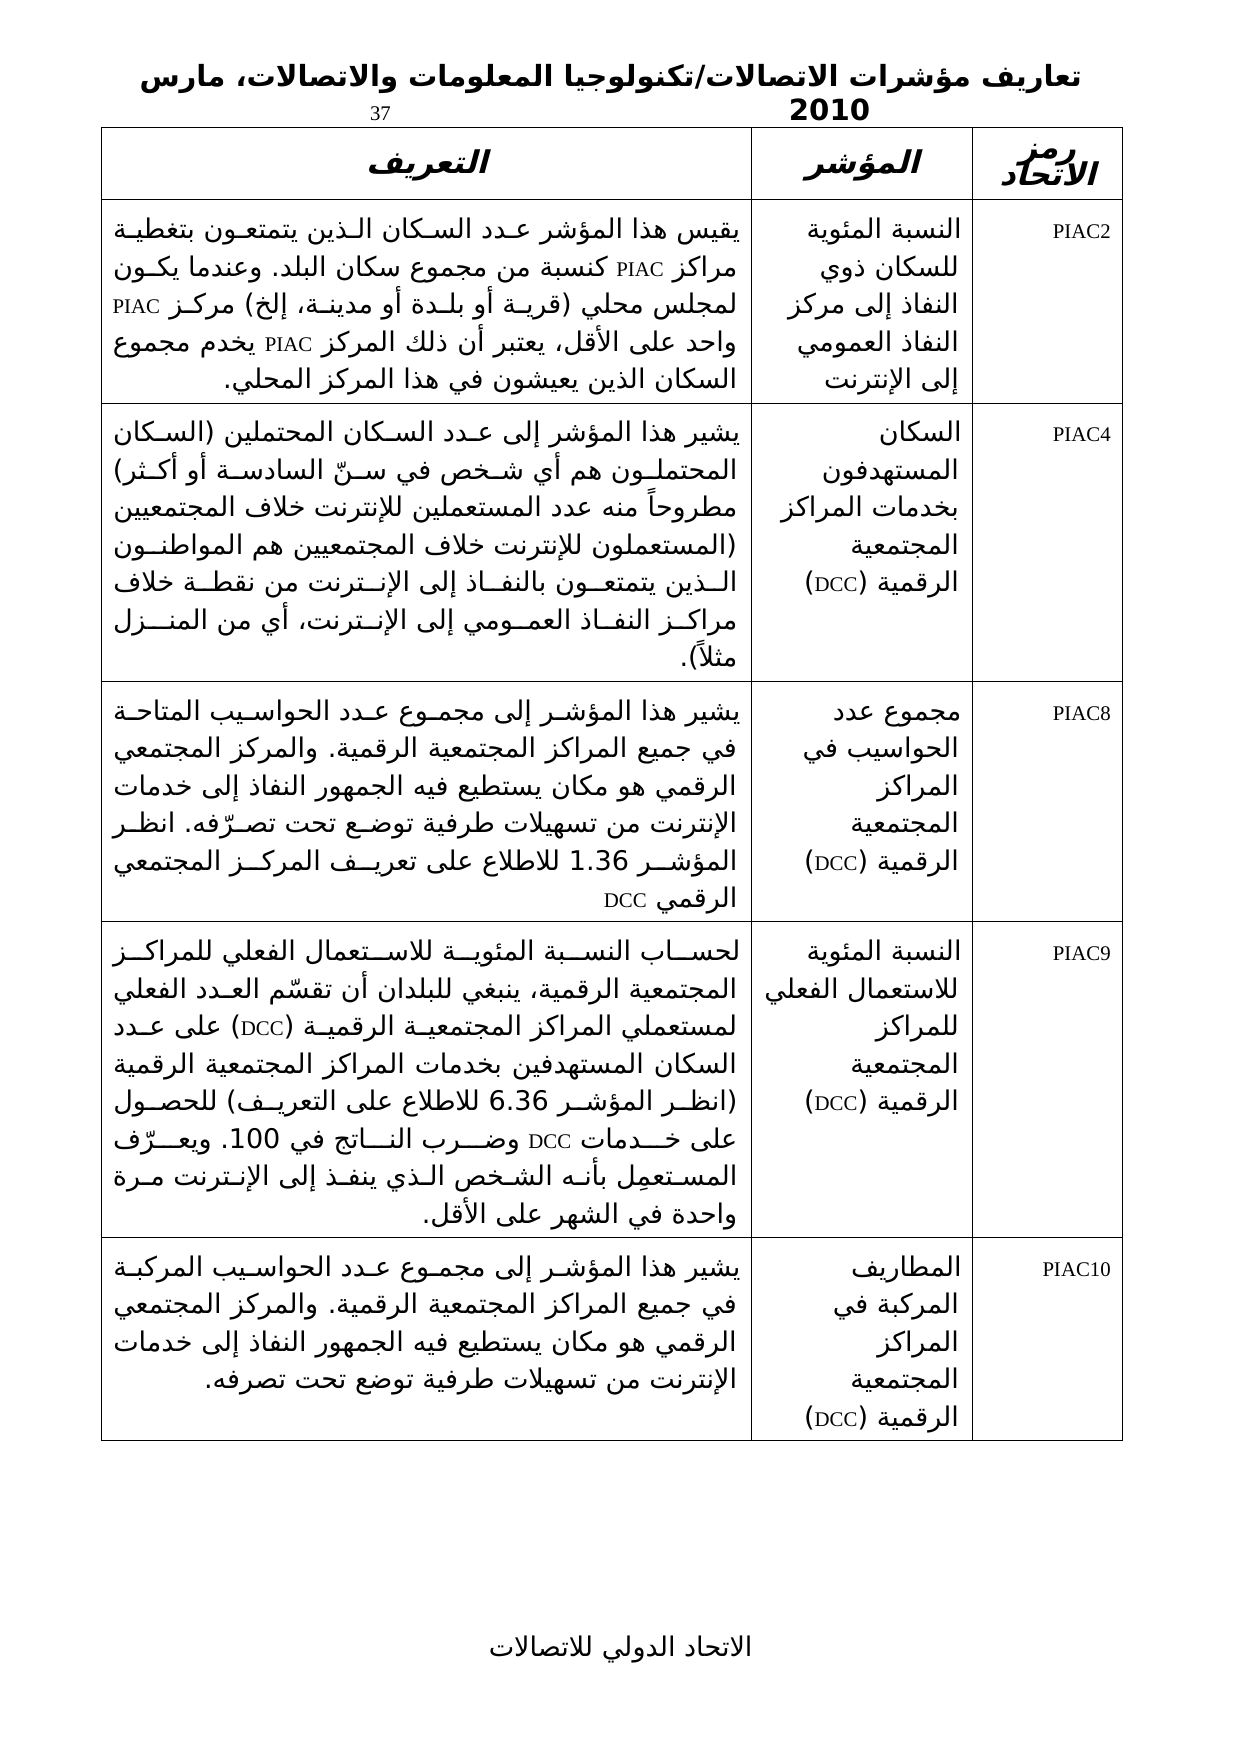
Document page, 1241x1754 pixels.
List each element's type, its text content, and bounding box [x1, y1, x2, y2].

table_cell PIAC9 [973, 922, 1122, 1237]
table_cell PIAC2 [973, 200, 1122, 402]
table_cell لحساب النسبة المئوية للاستعمال الفعلي للمراكز المجتمعية الرقمية، ينبغي للبلدان أن تقسّم العدد الفعلي لمستعملي المراكز المجتمعية الرقمية (DCC) على عدد السكان المستهدفين بخدمات المراكز المجتمعية الرقمية (انظر المؤشر 6.36 للاطلاع على التعريف) للحصول على خدمات DCC وضرب الناتج في 100. ويعرّف المستعمِل بأنه الشخص الذي ينفذ إلى الإنترنت مرة واحدة في الشهر على الأقل. [102, 922, 751, 1237]
table_cell مجموع عدد الحواسيب في المراكز المجتمعية الرقمية (DCC) [752, 682, 972, 921]
table_cell يقيس هذا المؤشر عدد السكان الذين يتمتعون بتغطية مراكز PIAC كنسبة من مجموع سكان البلد. وعندما يكون لمجلس محلي (قرية أو بلدة أو مدينة، إلخ) مركز PIAC واحد على الأقل، يعتبر أن ذلك المركز PIAC يخدم مجموع السكان الذين يعيشون في هذا المركز المحلي. [102, 200, 751, 402]
table_header رمز الاتحاد [973, 128, 1122, 199]
table_header التعريف [102, 128, 751, 199]
table_cell النسبة المئوية للسكان ذوي النفاذ إلى مركز النفاذ العمومي إلى الإنترنت [752, 200, 972, 402]
table_cell PIAC10 [973, 1238, 1122, 1440]
table_cell PIAC4 [973, 404, 1122, 681]
table_cell يشير هذا المؤشر إلى مجموع عدد الحواسيب المركبة في جميع المراكز المجتمعية الرقمية. والمركز المجتمعي الرقمي هو مكان يستطيع فيه الجمهور النفاذ إلى خدمات الإنترنت من تسهيلات طرفية توضع تحت تصرفه. [102, 1238, 751, 1440]
table_cell السكان المستهدفون بخدمات المراكز المجتمعية الرقمية (DCC) [752, 404, 972, 681]
table_cell يشير هذا المؤشر إلى مجموع عدد الحواسيب المتاحة في جميع المراكز المجتمعية الرقمية. والمركز المجتمعي الرقمي هو مكان يستطيع فيه الجمهور النفاذ إلى خدمات الإنترنت من تسهيلات طرفية توضع تحت تصرّفه. انظر المؤشر 1.36 للاطلاع على تعريف المركز المجتمعي الرقمي DCC [102, 682, 751, 921]
table_cell يشير هذا المؤشر إلى عدد السكان المحتملين (السكان المحتملون هم أي شخص في سنّ السادسة أو أكثر) مطروحاً منه عدد المستعملين للإنترنت خلاف المجتمعيين (المستعملون للإنترنت خلاف المجتمعيين هم المواطنون الذين يتمتعون بالنفاذ إلى الإنترنت من نقطة خلاف مراكز النفاذ العمومي إلى الإنترنت، أي من المنـزل مثلاً). [102, 404, 751, 681]
table_cell PIAC8 [973, 682, 1122, 921]
table_header المؤشر [752, 128, 972, 199]
table_cell المطاريف المركبة في المراكز المجتمعية الرقمية (DCC) [752, 1238, 972, 1440]
table_cell النسبة المئوية للاستعمال الفعلي للمراكز المجتمعية الرقمية (DCC) [752, 922, 972, 1237]
